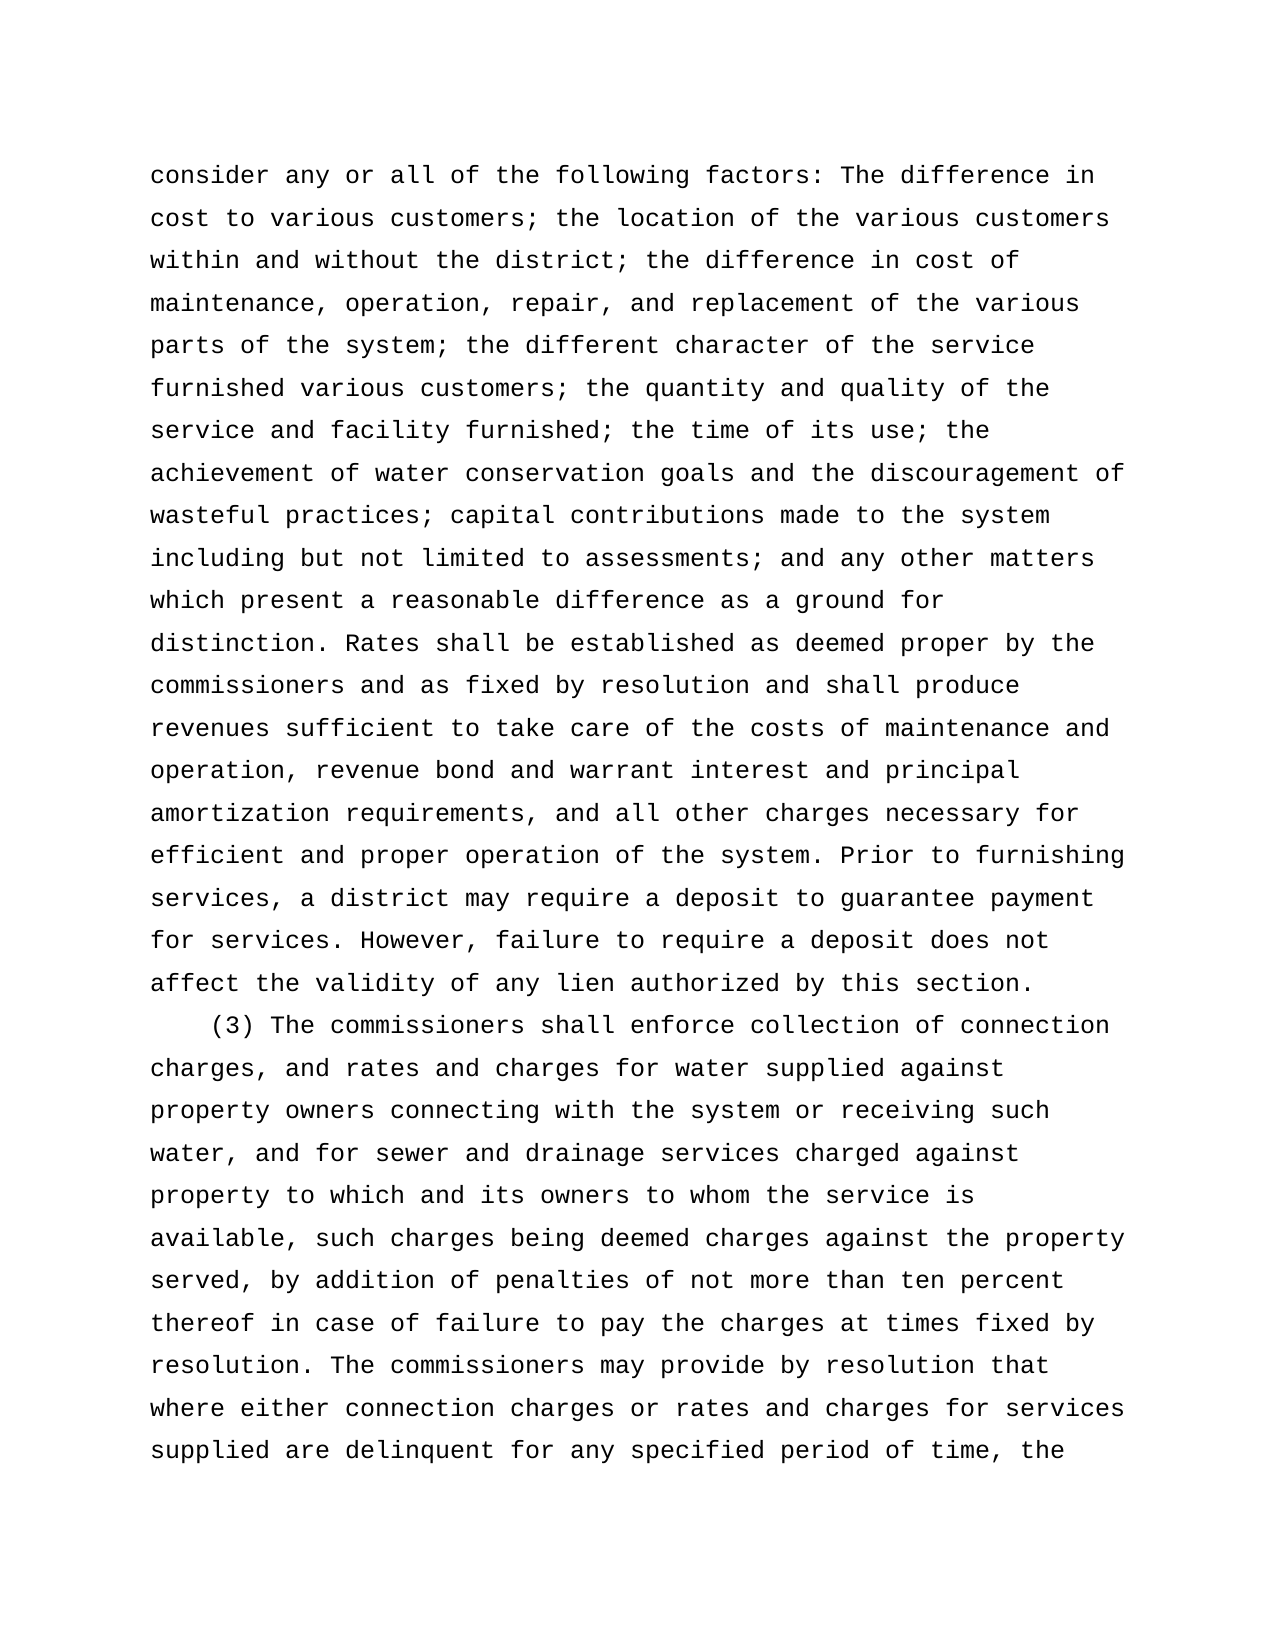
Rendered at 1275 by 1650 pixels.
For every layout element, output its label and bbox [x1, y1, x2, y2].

text [150, 150, 1125, 1000]
text [150, 1000, 1125, 1467]
